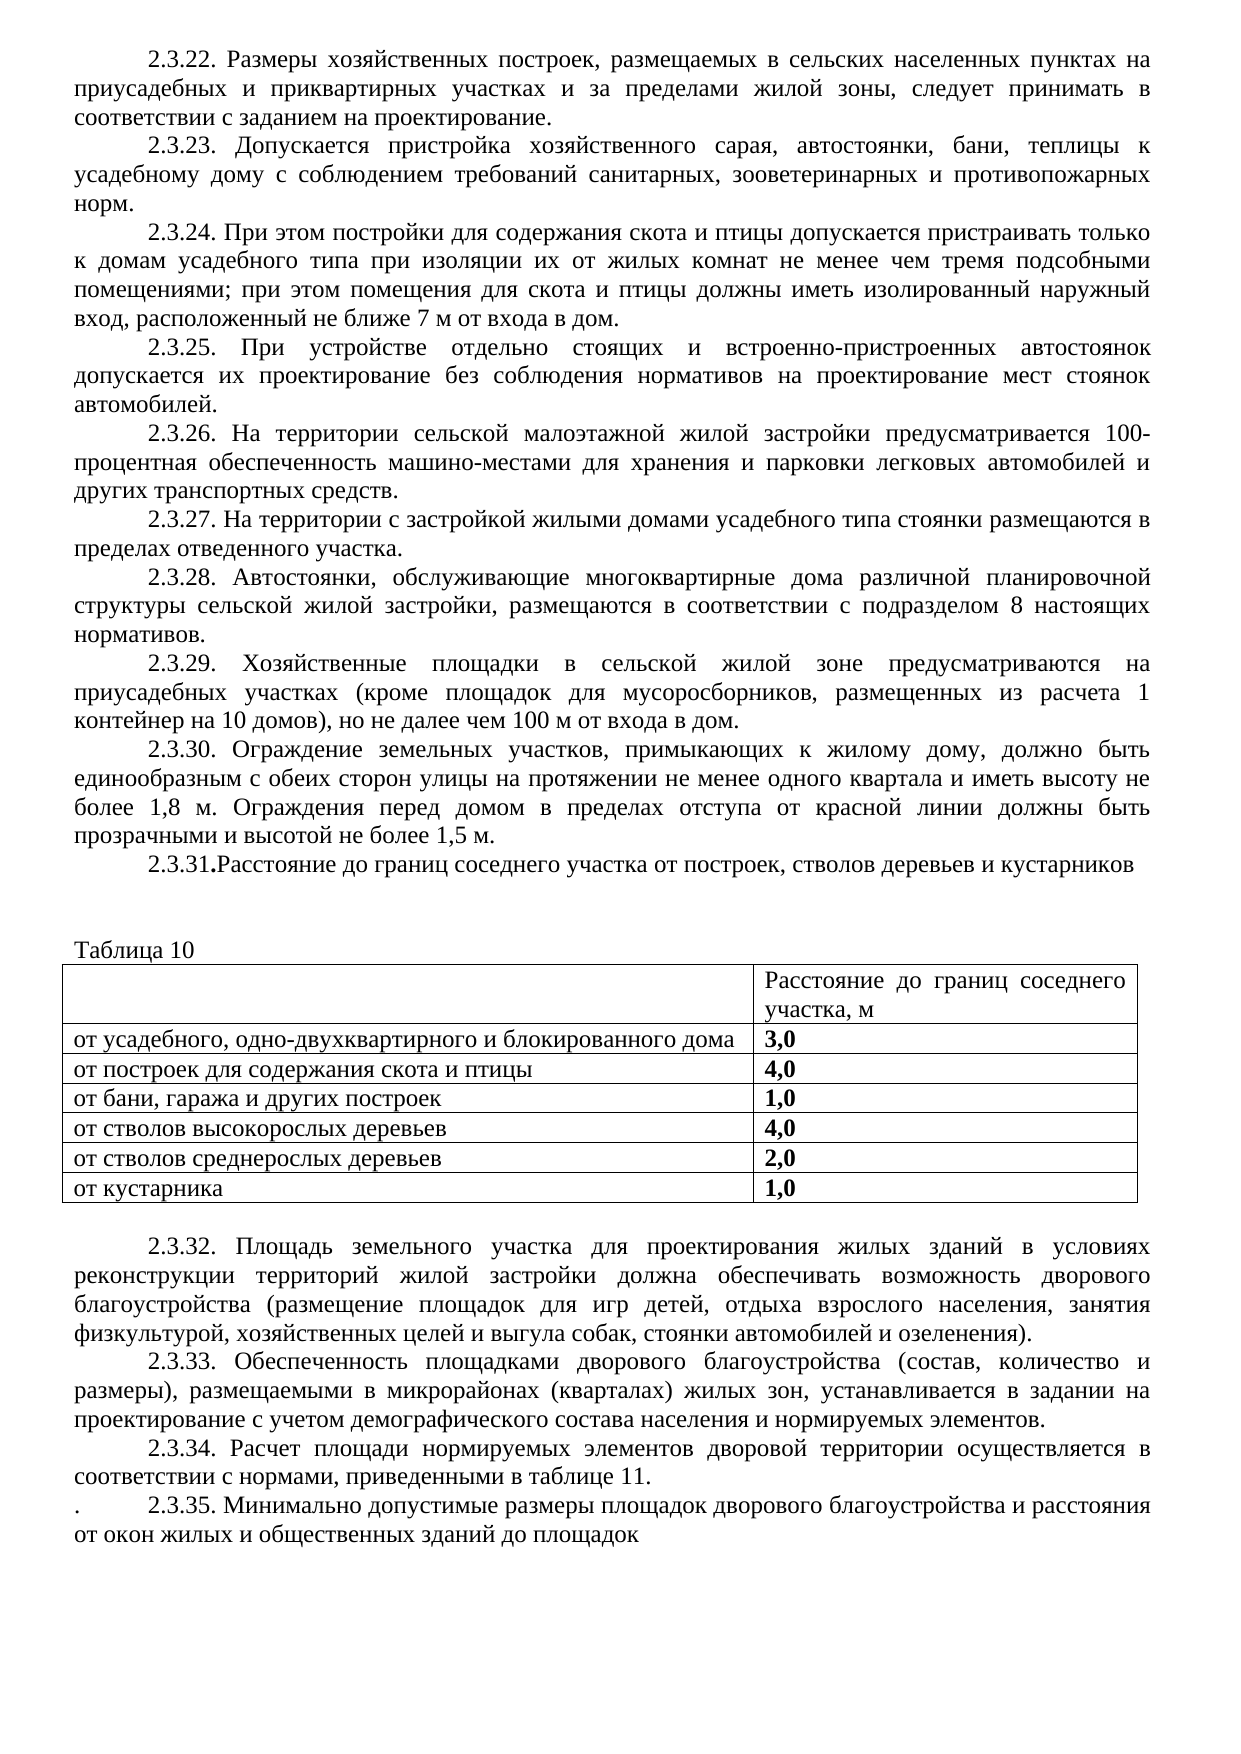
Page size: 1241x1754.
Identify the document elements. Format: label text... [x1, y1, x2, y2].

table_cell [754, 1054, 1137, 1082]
text 2.3.34. Расчет площади нормируемых элементов дворовой территории осуществляется в соответствии с нормами, приведенными в таблице 11. [74, 1433, 1152, 1490]
list . 2.3.35. Минимально допустимые размеры площадок дворового благоустройства и расстояния от окон жилых и общественных зданий до площадок [74, 1490, 1152, 1548]
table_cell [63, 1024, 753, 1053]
list 2.3.31.Расстояние до границ соседнего участка от построек, стволов деревьев и кустарников [74, 849, 1152, 878]
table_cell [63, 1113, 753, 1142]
list Таблица 10 [74, 936, 1152, 964]
text 2.3.30. Ограждение земельных участков, примыкающих к жилому дому, должно быть единообразным с обеих сторон улицы на протяжении не менее одного квартала и иметь высоту не более 1,8 м. Ограждения перед домом в пределах отступа от красной линии должны быть прозрачными и высотой не более 1,5 м. [74, 734, 1152, 849]
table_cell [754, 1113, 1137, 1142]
text 2.3.27. На территории с застройкой жилыми домами усадебного типа стоянки размещаются в пределах отведенного участка. [74, 504, 1152, 562]
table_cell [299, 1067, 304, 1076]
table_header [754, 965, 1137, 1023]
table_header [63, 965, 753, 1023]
text 2.3.29. Хозяйственные площадки в сельской жилой зоне предусматриваются на приусадебных участках (кроме площадок для мусоросборников, размещенных из расчета 1 контейнер на 10 домов), но не далее чем 100 м от входа в дом. [74, 648, 1152, 734]
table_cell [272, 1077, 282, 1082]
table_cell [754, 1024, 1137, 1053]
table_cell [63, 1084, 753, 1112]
text 2.3.28. Автостоянки, обслуживающие многоквартирные дома различной планировочной структуры сельской жилой застройки, размещаются в соответствии с подразделом 8 настоящих нормативов. [74, 562, 1152, 648]
text 2.3.26. На территории сельской малоэтажной жилой застройки предусматривается 100-процентная обеспеченность машино-местами для хранения и парковки легковых автомобилей и других транспортных средств. [74, 418, 1152, 504]
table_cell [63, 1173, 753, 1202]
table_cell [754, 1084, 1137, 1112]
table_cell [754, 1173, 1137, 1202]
text 2.3.33. Обеспеченность площадками дворового благоустройства (состав, количество и размеры), размещаемыми в микрорайонах (кварталах) жилых зон, устанавливается в задании на проектирование с учетом демографического состава населения и нормируемых элементов. [74, 1346, 1152, 1433]
text 2.3.32. Площадь земельного участка для проектирования жилых зданий в условиях реконструкции территорий жилой застройки должна обеспечивать возможность дворового благоустройства (размещение площадок для игр детей, отдыха взрослого населения, занятия физкультурой, хозяйственных целей и выгула собак, стоянки автомобилей и озеленения). [74, 1231, 1152, 1346]
text 2.3.23. Допускается пристройка хозяйственного сарая, автостоянки, бани, теплицы к усадебному дому с соблюдением требований санитарных, зооветеринарных и противопожарных норм. [74, 131, 1152, 217]
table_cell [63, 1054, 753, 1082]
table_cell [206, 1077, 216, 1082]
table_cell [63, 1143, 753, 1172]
text 2.3.22. Размеры хозяйственных построек, размещаемых в сельских населенных пунктах на приусадебных и приквартирных участках и за пределами жилой зоны, следует принимать в соответствии с заданием на проектирование. [74, 44, 1152, 131]
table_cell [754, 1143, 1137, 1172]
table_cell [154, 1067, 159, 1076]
text 2.3.25. При устройстве отдельно стоящих и встроенно-пристроенных автостоянок допускается их проектирование без соблюдения нормативов на проектирование мест стоянок автомобилей. [74, 332, 1152, 418]
text 2.3.24. При этом постройки для содержания скота и птицы допускается пристраивать только к домам усадебного типа при изоляции их от жилых комнат не менее чем тремя подсобными помещениями; при этом помещения для скота и птицы должны иметь изолированный наружный вход, расположенный не ближе 7 м от входа в дом. [74, 217, 1152, 332]
